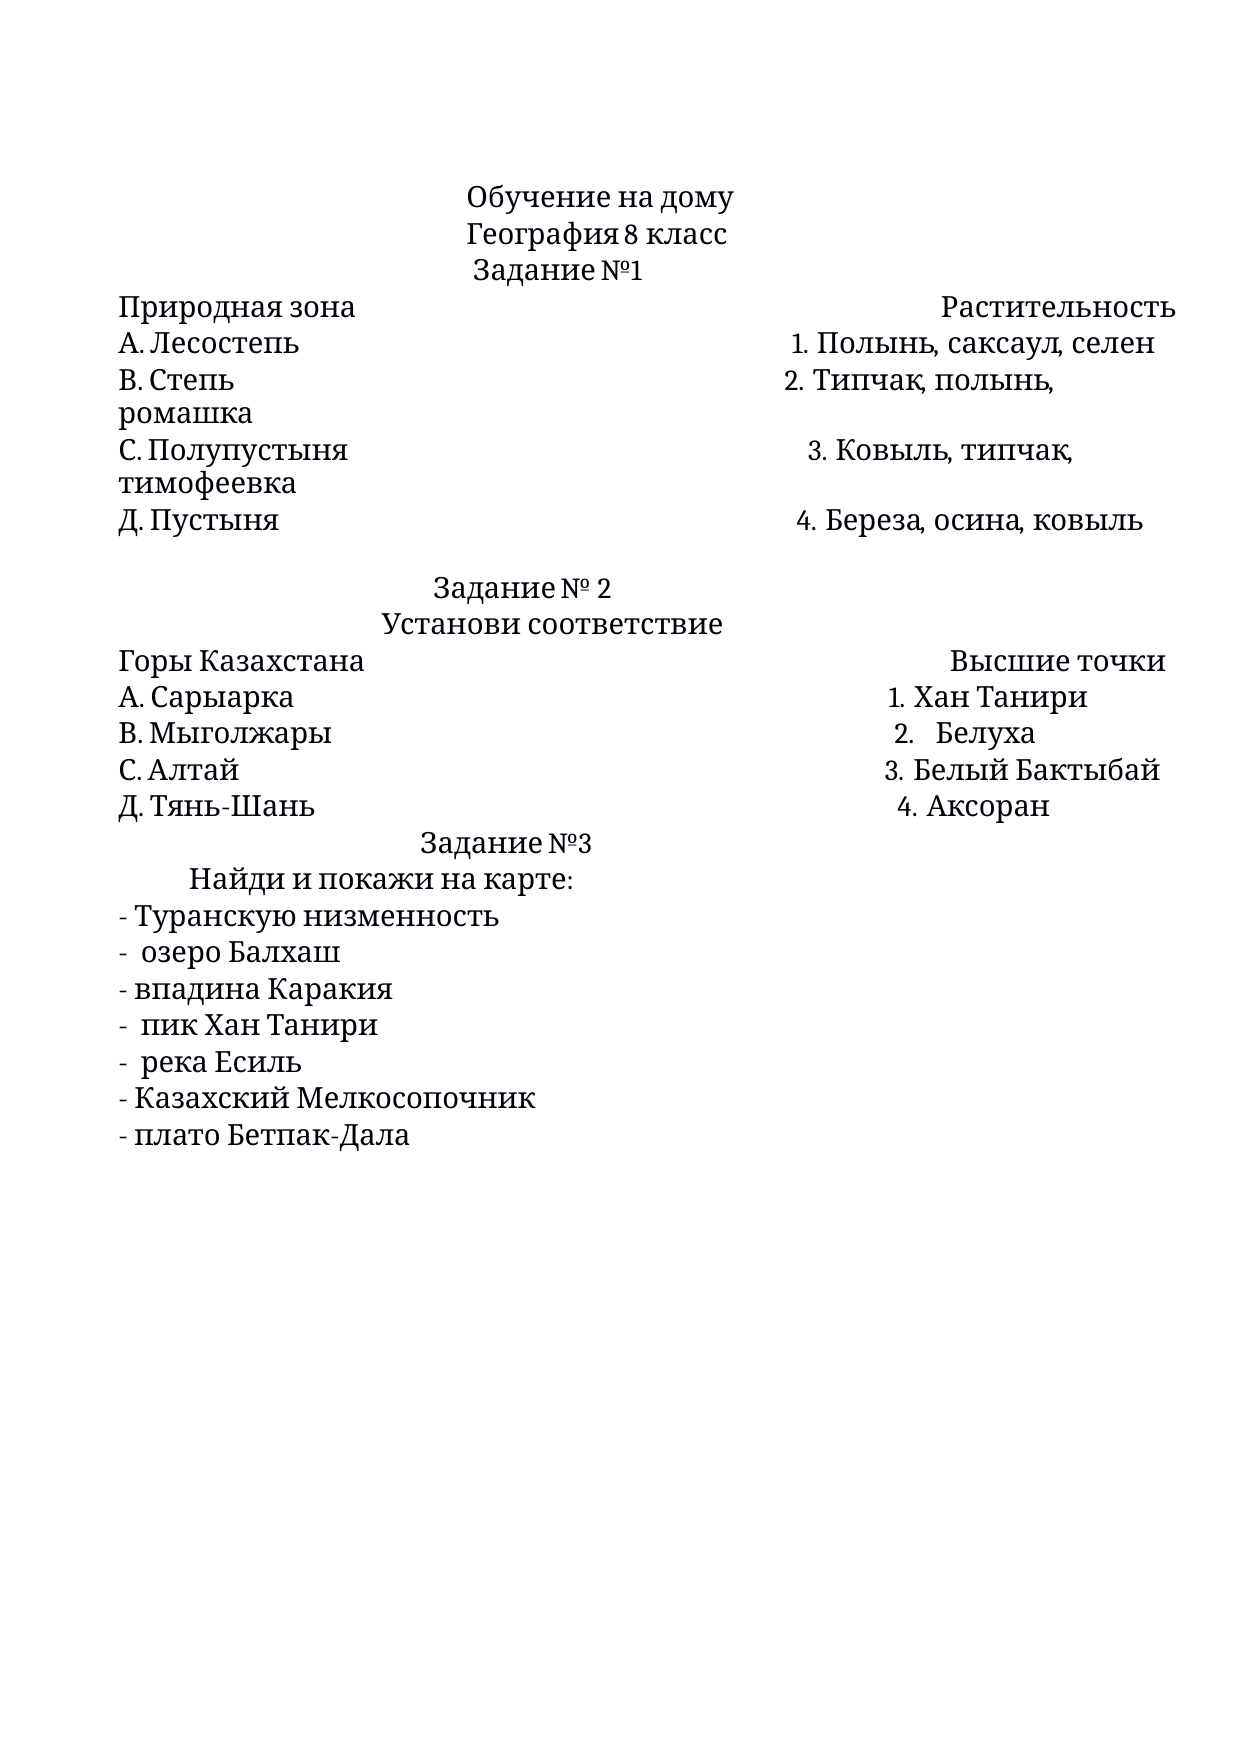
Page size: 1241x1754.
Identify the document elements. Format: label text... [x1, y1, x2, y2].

text Задание № 2 [118, 572, 1181, 605]
text Горы Казахстана Высшие точки [118, 645, 1181, 678]
text - река Есиль [118, 1046, 1181, 1079]
text - озеро Балхаш [118, 936, 1181, 970]
text Найди и покажи на карте: [118, 863, 1181, 897]
text А. Сарыарка 1. Хан Танири [118, 681, 1181, 715]
text - впадина Каракия [118, 973, 1181, 1006]
text Природная зона Растительность [118, 291, 1181, 324]
text Д. Тянь-Шань 4. Аксоран [118, 791, 1181, 824]
text С. Алтай 3. Белый Бактыбай [118, 754, 1181, 788]
text А. Лесостепь 1. Полынь, саксаул, селен [118, 327, 1181, 361]
text География 8 класс [177, 218, 1152, 251]
text Обучение на дому [177, 181, 1152, 215]
text - Казахский Мелкосопочник [118, 1082, 1181, 1116]
text Задание №3 [118, 827, 1181, 861]
text В. Мыголжары 2. Белуха [118, 718, 1181, 751]
text В. Степь 2. Типчак, полынь, ромашка [118, 364, 1181, 431]
text Задание №1 [177, 254, 1152, 288]
text С. Полупустыня 3. Ковыль, типчак, тимофеевка [118, 434, 1181, 501]
text Д. Пустыня 4. Береза, осина, ковыль [118, 504, 1181, 537]
text - пик Хан Танири [118, 1009, 1181, 1043]
text - Туранскую низменность [118, 900, 1181, 933]
text - плато Бетпак-Дала [118, 1119, 1181, 1152]
text Установи соответствие [118, 608, 1181, 642]
